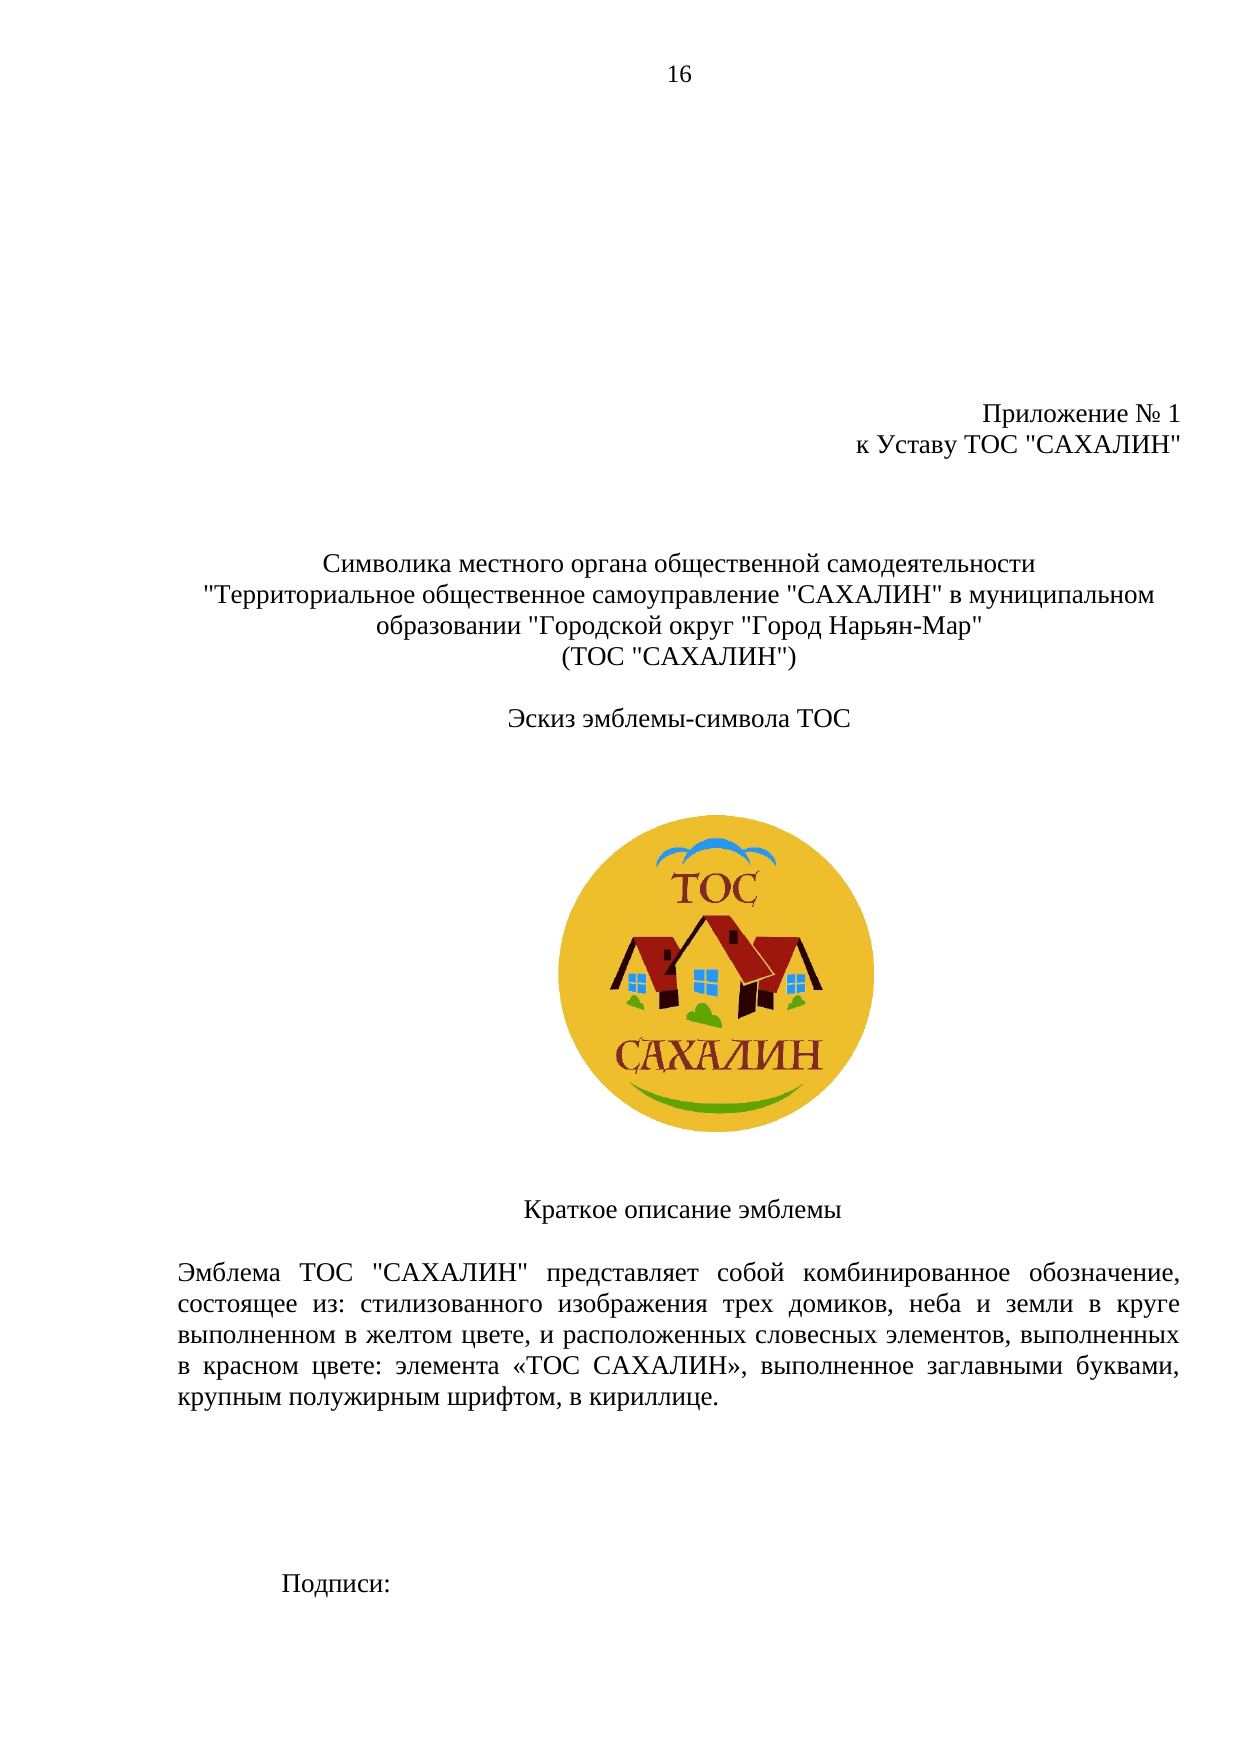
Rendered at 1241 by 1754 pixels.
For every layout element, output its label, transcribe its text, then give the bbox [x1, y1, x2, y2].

text Символика местного органа общественной самодеятельности [177, 547, 1181, 578]
text (ТОС "САХАЛИН") [177, 640, 1181, 671]
text "Территориальное общественное самоуправление "САХАЛИН" в муниципальном образовании "Городской округ "Город Нарьян-Мар" [177, 578, 1181, 640]
text Приложение № 1 [177, 397, 1181, 428]
text Эмблема ТОС "САХАЛИН" представляет собой комбинированное обозначение, состоящее из: стилизованного изображения трех домиков, неба и земли в круге выполненном в желтом цвете, и расположенных словесных элементов, выполненных в красном цвете: элемента «ТОС САХАЛИН», выполненное заглавными буквами, крупным полужирным шрифтом, в кириллице. [177, 1256, 1181, 1412]
text Эскиз эмблемы-символа ТОС [177, 703, 1181, 734]
text к Уставу ТОС "САХАЛИН" [177, 428, 1181, 459]
text Краткое описание эмблемы [177, 1194, 1181, 1225]
text Подписи: [229, 1567, 1181, 1598]
picture [558, 815, 874, 1132]
